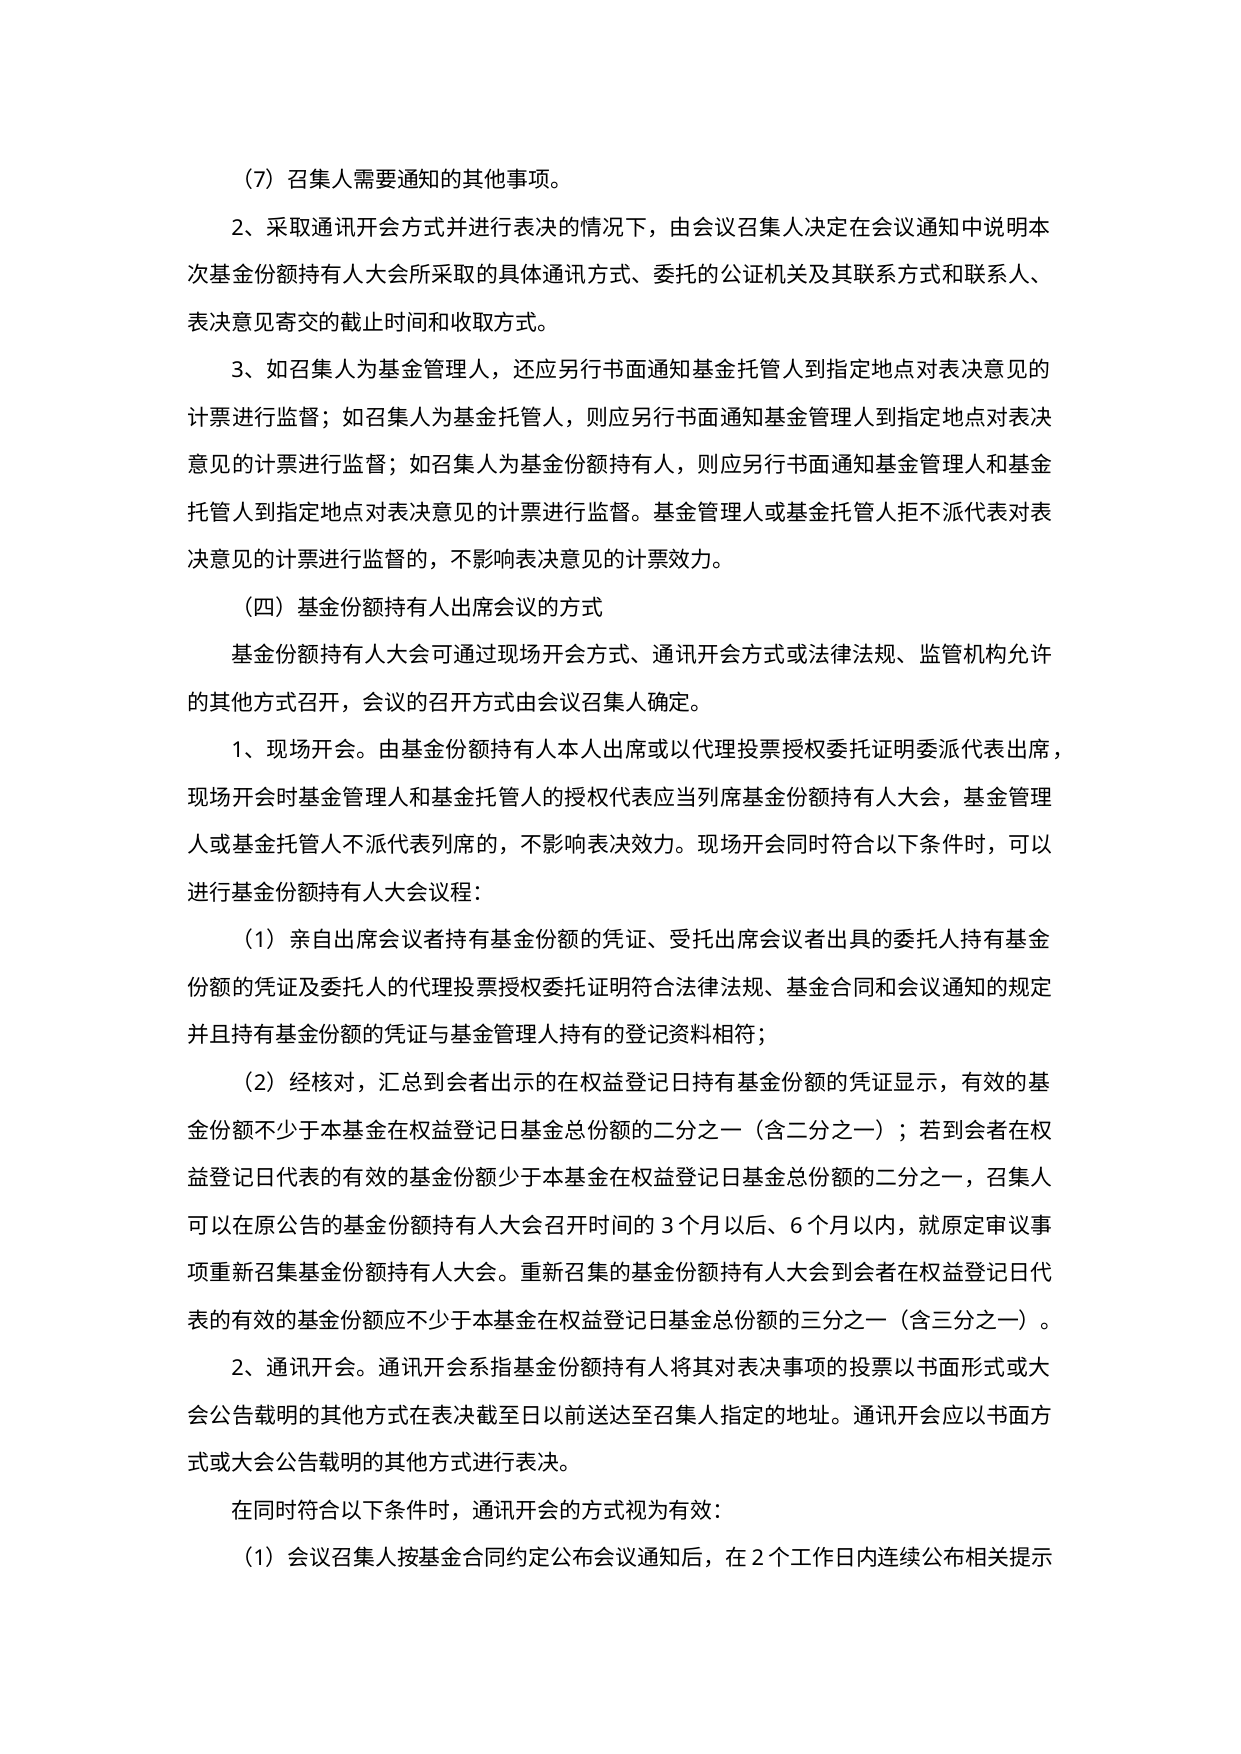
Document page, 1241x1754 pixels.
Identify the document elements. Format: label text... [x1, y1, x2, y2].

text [187, 1540, 1053, 1572]
text 2、通讯开会。通讯开会系指基金份额持有人将其对表决事项的投票以书面形式或大会公告载明的其他方式在表决截至日以前送达至召集人指定的地址。通讯开会应以书面方式或大会公告载明的其他方式进行表决。 [187, 1350, 1053, 1477]
text 2、采取通讯开会方式并进行表决的情况下，由会议召集人决定在会议通知中说明本次基金份额持有人大会所采取的具体通讯方式、委托的公证机关及其联系方式和联系人、表决意见寄交的截止时间和收取方式。 [187, 209, 1053, 336]
text 3、如召集人为基金管理人，还应另行书面通知基金托管人到指定地点对表决意见的计票进行监督；如召集人为基金托管人，则应另行书面通知基金管理人到指定地点对表决意见的计票进行监督；如召集人为基金份额持有人，则应另行书面通知基金管理人和基金托管人到指定地点对表决意见的计票进行监督。基金管理人或基金托管人拒不派代表对表决意见的计票进行监督的，不影响表决意见的计票效力。 [187, 352, 1053, 574]
text （2）经核对，汇总到会者出示的在权益登记日持有基金份额的凭证显示，有效的基金份额不少于本基金在权益登记日基金总份额的二分之一（含二分之一）；若到会者在权益登记日代表的有效的基金份额少于本基金在权益登记日基金总份额的二分之一，召集人可以在原公告的基金份额持有人大会召开时间的3个月以后、6个月以内，就原定审议事项重新召集基金份额持有人大会。重新召集的基金份额持有人大会到会者在权益登记日代表的有效的基金份额应不少于本基金在权益登记日基金总份额的三分之一（含三分之一）。 [187, 1065, 1053, 1334]
text 在同时符合以下条件时，通讯开会的方式视为有效： [187, 1493, 1053, 1524]
text 基金份额持有人大会可通过现场开会方式、通讯开会方式或法律法规、监管机构允许的其他方式召开，会议的召开方式由会议召集人确定。 [187, 637, 1053, 716]
text （四）基金份额持有人出席会议的方式 [187, 590, 1053, 621]
text （1）亲自出席会议者持有基金份额的凭证、受托出席会议者出具的委托人持有基金份额的凭证及委托人的代理投票授权委托证明符合法律法规、基金合同和会议通知的规定，并且持有基金份额的凭证与基金管理人持有的登记资料相符； [187, 922, 1053, 1049]
text 1、现场开会。由基金份额持有人本人出席或以代理投票授权委托证明委派代表出席，现场开会时基金管理人和基金托管人的授权代表应当列席基金份额持有人大会，基金管理人或基金托管人不派代表列席的，不影响表决效力。现场开会同时符合以下条件时，可以进行基金份额持有人大会议程： [187, 732, 1053, 907]
text （7）召集人需要通知的其他事项。 [187, 162, 1053, 194]
